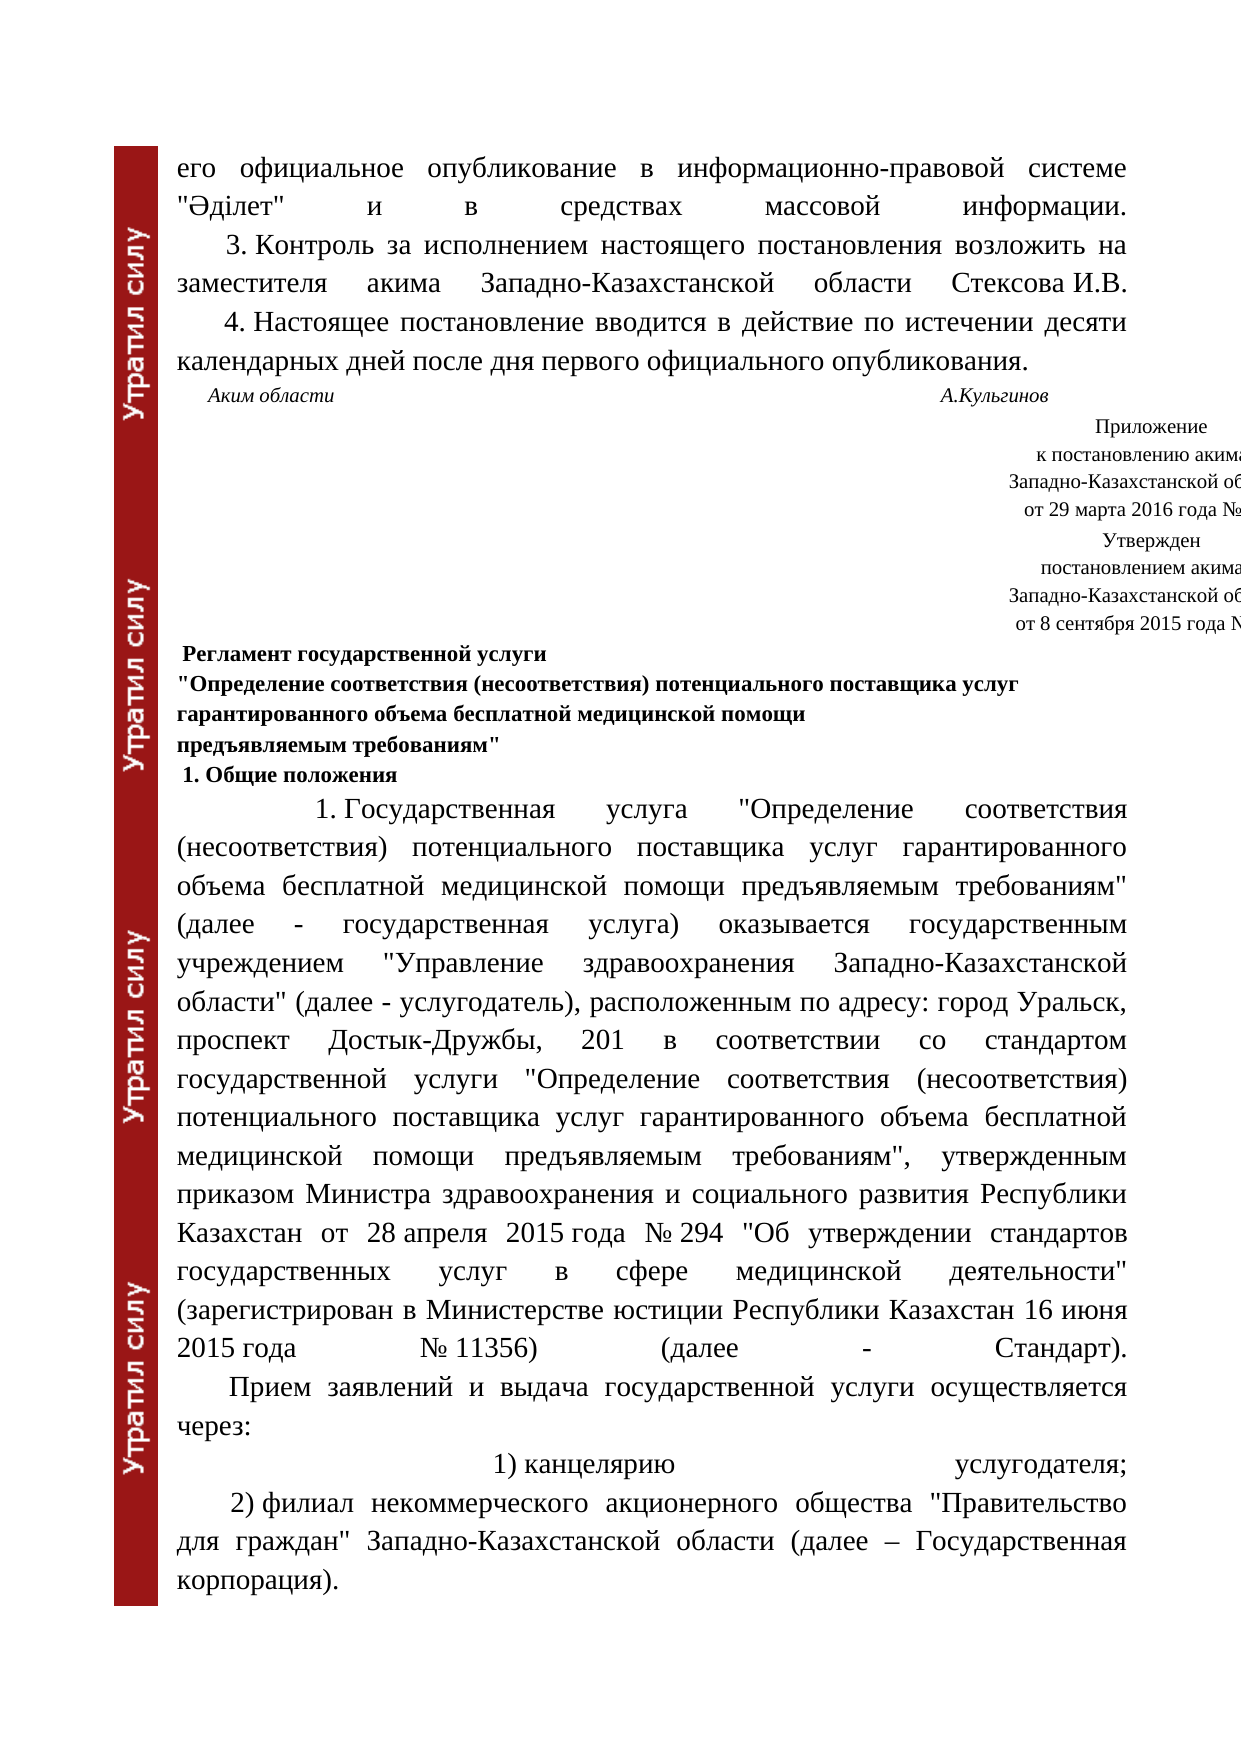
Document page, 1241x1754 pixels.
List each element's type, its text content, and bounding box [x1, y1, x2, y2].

table_header Приложение к постановлению акимата Западно-Казахстанской области от 29 марта 2016 года № 102 [912, 412, 1240, 526]
table_cell [101, 526, 912, 640]
picture [114, 787, 158, 791]
table_header [101, 412, 912, 526]
table_header Аким области [101, 381, 939, 412]
text Регламент государственной услуги "Определение соответствия (несоответствия) потенциального поставщика услуг гарантированного объема бесплатной медицинской помощи предъявляемым требованиям" [112, 640, 1128, 757]
picture [114, 1595, 158, 1606]
picture [114, 376, 158, 381]
picture [114, 146, 158, 150]
table_header А.Кульгинов [939, 381, 1240, 412]
picture [114, 757, 158, 761]
table_cell Утвержден постановлением акимата Западно-Казахстанской области от 8 сентября 2015 года № 253 [912, 526, 1240, 640]
text 1. Общие положения [112, 761, 1128, 787]
